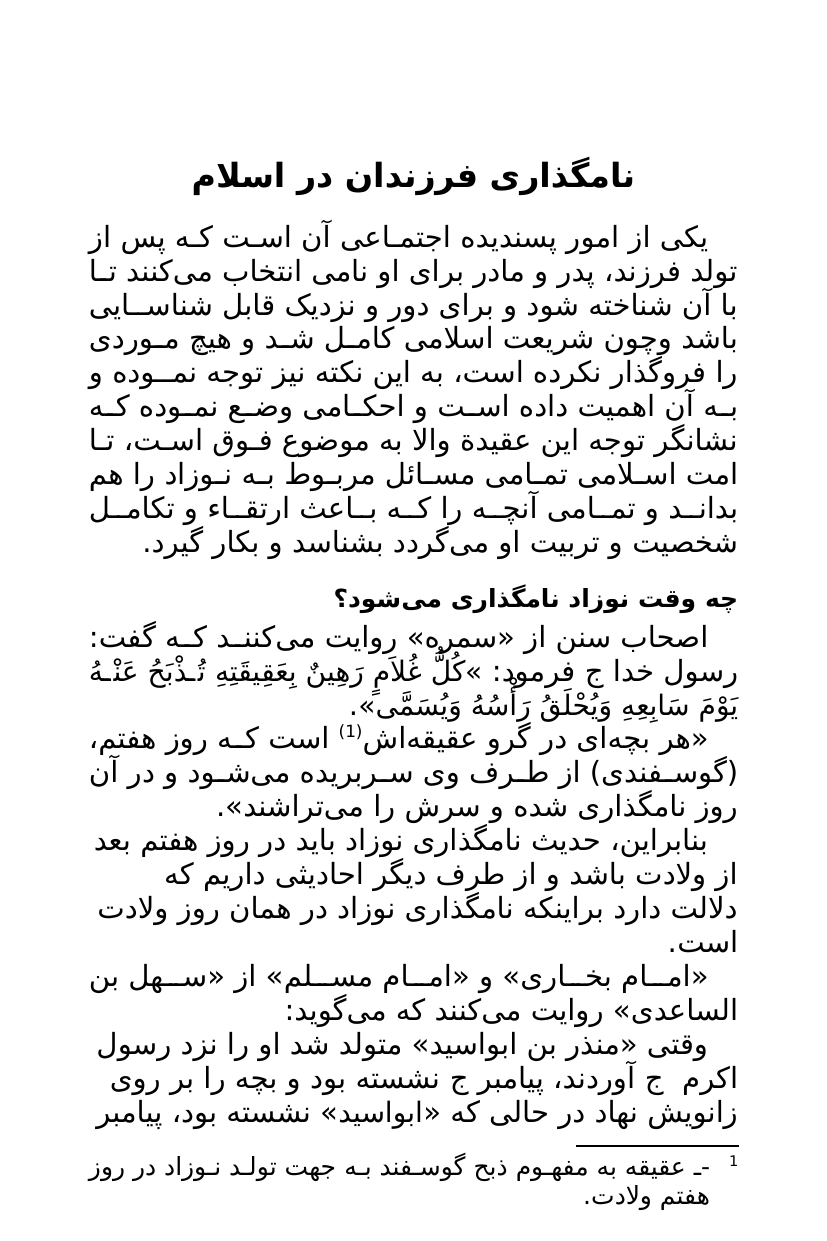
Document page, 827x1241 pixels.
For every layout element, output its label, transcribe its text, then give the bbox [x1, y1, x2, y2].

text «هر بچه‌ای در گرو عقیقه‌اش() است که روز هفتم، (گوسفندی) از طرف وی سربریده می‌شود و در آن روز نامگذاری شده و سرش را می‌تراشند». [89, 722, 738, 824]
text «امام بخاری» و «امام مسلم» از «سهل بن الساعدی» روایت می‌کنند که می‌گوید: [89, 959, 738, 1027]
text چه وقت نوزاد نامگذاری می‌شود؟ [89, 584, 738, 614]
text بنابراین، حدیث نامگذاری نوزاد باید در روز هفتم بعد از ولادت باشد و از طرف دیگر احادیثی داریم که دلالت دارد براینکه نامگذاری نوزاد در همان روز ولادت است. [89, 824, 738, 959]
text اصحاب سنن از «سمره» روایت می‌کنند که گفت: رسول خدا ج فرمود: »كُلُّ غُلاَمٍ رَهِينٌ بِعَقِيقَتِهِ تُذْبَحُ عَنْهُ يَوْمَ سَابِعِهِ وَيُحْلَقُ رَأْسُهُ وَيُسَمَّى». [89, 620, 738, 722]
text یکی از امور پسندیده اجتماعی آن است که پس از تولد فرزند، پدر و مادر برای او نامی انتخاب می‌کنند تا با آن شناخته شود و برای دور و نزدیک قابل شناسایی باشد وچون شریعت اسلامی کامل شد و هیچ موردی را فروگذار نکرده است، به این نکته نیز توجه نموده و به آن اهمیت داده است و احکامی وضع نموده که نشانگر توجه این عقیدة والا به موضوع فوق است، تا امت اسلامی تمامی مسائل مربوط به نوزاد را هم بداند و تمامی آنچه را که باعث ارتقاء و تکامل شخصیت و تربیت او می‌گردد بشناسد و بکار گیرد. [89, 220, 738, 559]
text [89, 1027, 738, 1129]
text نامگذاری فرزندان در اسلام [89, 156, 738, 195]
